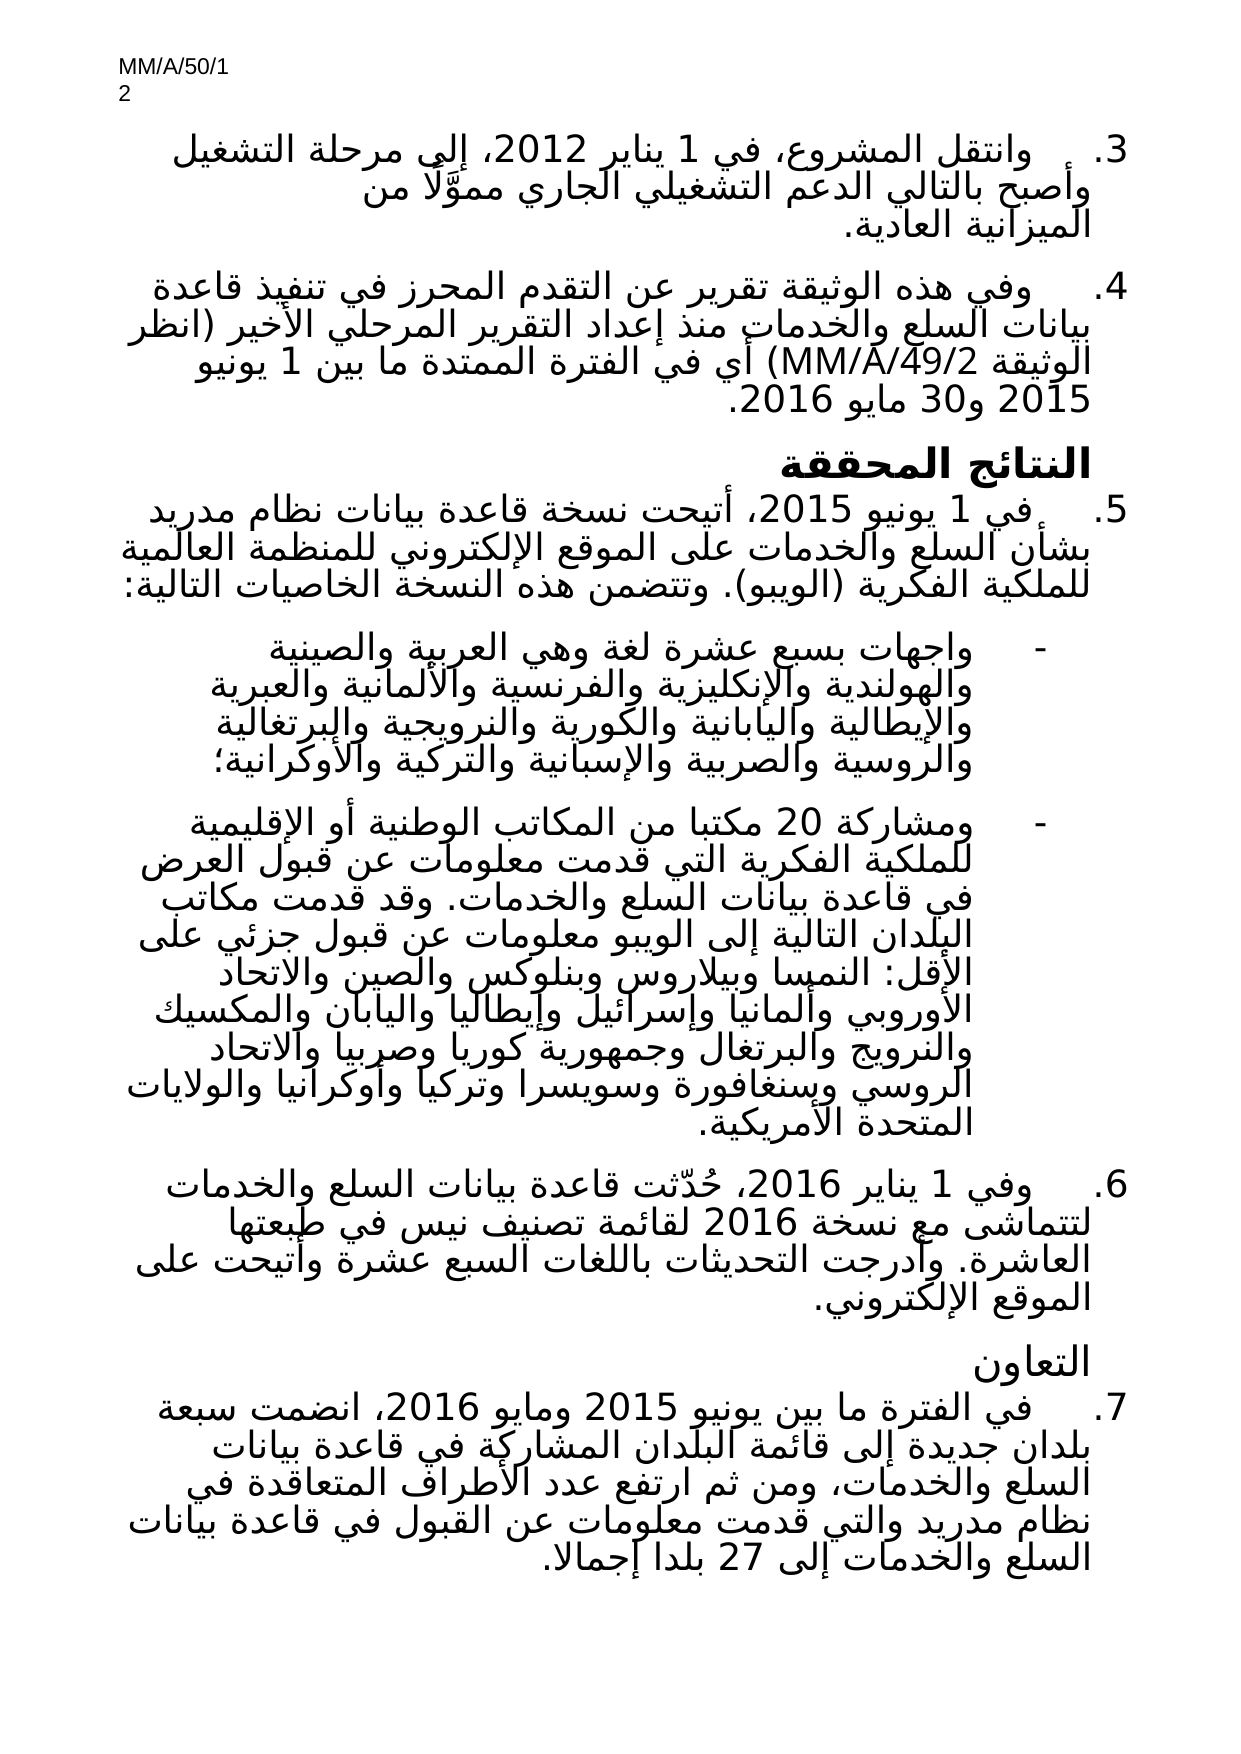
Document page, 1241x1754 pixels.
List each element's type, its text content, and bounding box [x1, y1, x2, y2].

text وانتقل المشروع، في 1 يناير 2012، إلى مرحلة التشغيل وأصبح بالتالي الدعم التشغيلي الجاري مموَّلًا من الميزانية العادية. [118, 132, 1092, 245]
text وفي هذه الوثيقة تقرير عن التقدم المحرز في تنفيذ قاعدة بيانات السلع والخدمات منذ إعداد التقرير المرحلي الأخير (انظر الوثيقة MM/A/49/2) أي في الفترة الممتدة ما بين 1 يونيو 2015 و30 مايو 2016. [118, 270, 1092, 420]
text في 1 يونيو 2015، أتيحت نسخة قاعدة بيانات نظام مدريد بشأن السلع والخدمات على الموقع الإلكتروني للمنظمة العالمية للملكية الفكرية (الويبو). وتتضمن هذه النسخة الخاصيات التالية: [118, 493, 1092, 605]
subtitle التعاون [118, 1343, 1092, 1384]
list ومشاركة 20 مكتبا من المكاتب الوطنية أو الإقليمية للملكية الفكرية التي قدمت معلومات عن قبول العرض في قاعدة بيانات السلع والخدمات. وقد قدمت مكاتب البلدان التالية إلى الويبو معلومات عن قبول جزئي على الأقل: النمسا وبيلاروس وبنلوكس والصين والاتحاد الأوروبي وألمانيا وإسرائيل وإيطاليا واليابان والمكسيك والنرويج والبرتغال وجمهورية كوريا وصربيا والاتحاد الروسي وسنغافورة وسويسرا وتركيا وأوكرانيا والولايات المتحدة الأمريكية. [118, 805, 1033, 1143]
text في الفترة ما بين يونيو 2015 ومايو 2016، انضمت سبعة بلدان جديدة إلى قائمة البلدان المشاركة في قاعدة بيانات السلع والخدمات، ومن ثم ارتفع عدد الأطراف المتعاقدة في نظام مدريد والتي قدمت معلومات عن القبول في قاعدة بيانات السلع والخدمات إلى 27 بلدا إجمالا. [118, 1391, 1092, 1578]
text وفي 1 يناير 2016، حُدّثت قاعدة بيانات السلع والخدمات لتتماشى مع نسخة 2016 لقائمة تصنيف نيس في طبعتها العاشرة. وأدرجت التحديثات باللغات السبع عشرة وأتيحت على الموقع الإلكتروني. [118, 1168, 1092, 1318]
subtitle النتائج المحققة [118, 445, 1092, 486]
list واجهات بسبع عشرة لغة وهي العربية والصينية والهولندية والإنكليزية والفرنسية والألمانية والعبرية والإيطالية واليابانية والكورية والنرويجية والبرتغالية والروسية والصربية والإسبانية والتركية والأوكرانية؛ [118, 630, 1033, 780]
